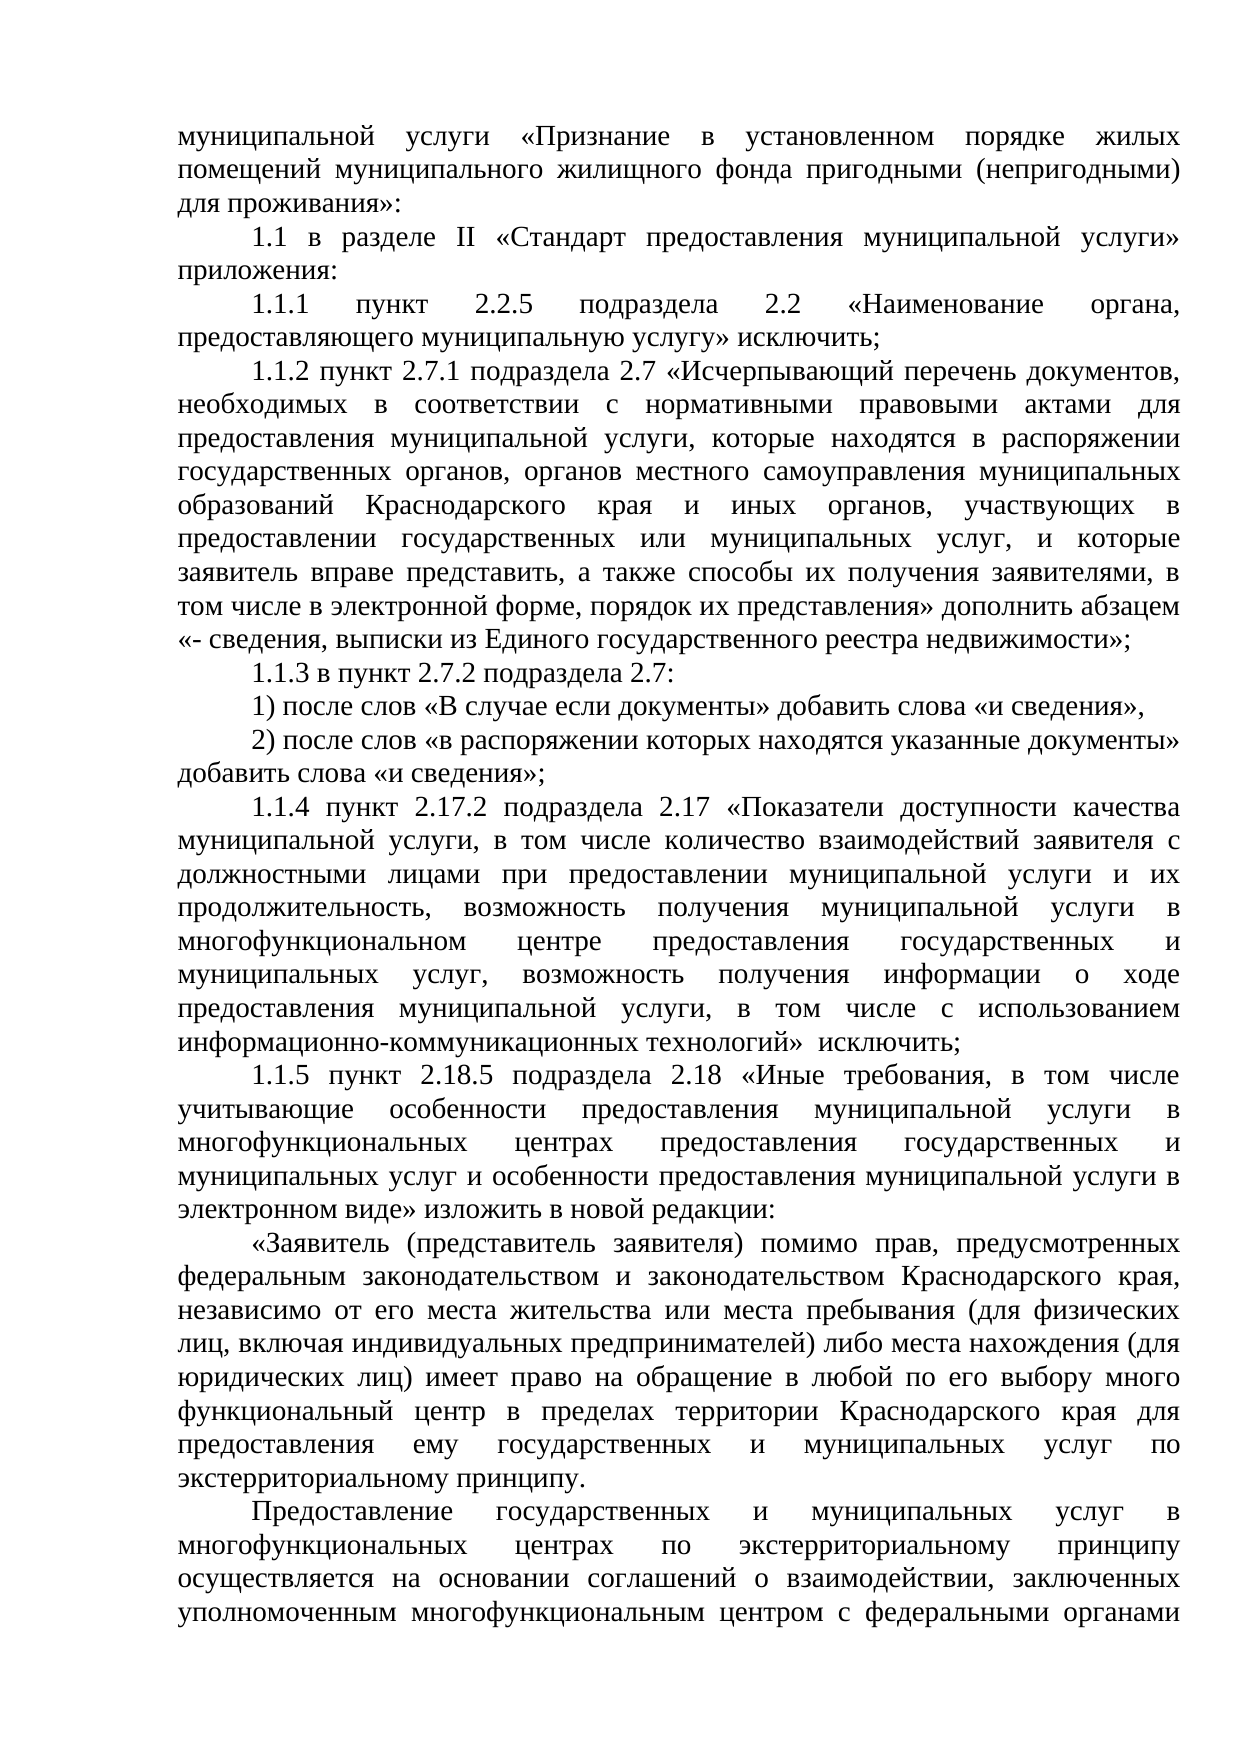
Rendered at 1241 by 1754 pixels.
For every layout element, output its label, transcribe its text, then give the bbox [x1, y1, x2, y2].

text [177, 1493, 1181, 1627]
text 1.1 в разделе II «Стандарт предоставления муниципальной услуги» приложения: [177, 219, 1181, 286]
text 1.1.2 пункт 2.7.1 подраздела 2.7 «Исчерпывающий перечень документов, необходимых в соответствии с нормативными правовыми актами для предоставления муниципальной услуги, которые находятся в распоряжении государственных органов, органов местного самоуправления муниципальных образований Краснодарского края и иных органов, участвующих в предоставлении государственных или муниципальных услуг, и которые заявитель вправе представить, а также способы их получения заявителями, в том числе в электронной форме, порядок их представления» дополнить абзацем «- сведения, выписки из Единого государственного реестра недвижимости»; [177, 353, 1181, 655]
text 1.1.4 пункт 2.17.2 подраздела 2.17 «Показатели доступности качества муниципальной услуги, в том числе количество взаимодействий заявителя с должностными лицами при предоставлении муниципальной услуги и их продолжительность, возможность получения муниципальной услуги в многофункциональном центре предоставления государственных и муниципальных услуг, возможность получения информации о ходе предоставления муниципальной услуги, в том числе с использованием информационно-коммуникационных технологий» исключить; [177, 789, 1181, 1057]
text 1.1.1 пункт 2.2.5 подраздела 2.2 «Наименование органа, предоставляющего муниципальную услугу» исключить; [177, 286, 1181, 353]
text 1.1.5 пункт 2.18.5 подраздела 2.18 «Иные требования, в том числе учитывающие особенности предоставления муниципальной услуги в многофункциональных центрах предоставления государственных и муниципальных услуг и особенности предоставления муниципальной услуги в электронном виде» изложить в новой редакции: [177, 1057, 1181, 1225]
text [177, 118, 1181, 219]
text 2) после слов «в распоряжении которых находятся указанные документы» добавить слова «и сведения»; [177, 722, 1181, 789]
text 1) после слов «В случае если документы» добавить слова «и сведения», [177, 688, 1181, 722]
text 1.1.3 в пункт 2.7.2 подраздела 2.7: [177, 655, 1181, 688]
text «Заявитель (представитель заявителя) помимо прав, предусмотренных федеральным законодательством и законодательством Краснодарского края, независимо от его места жительства или места пребывания (для физических лиц, включая индивидуальных предпринимателей) либо места нахождения (для юридических лиц) имеет право на обращение в любой по его выбору много функциональный центр в пределах территории Краснодарского края для предоставления ему государственных и муниципальных услуг по экстерриториальному принципу. [177, 1225, 1181, 1493]
